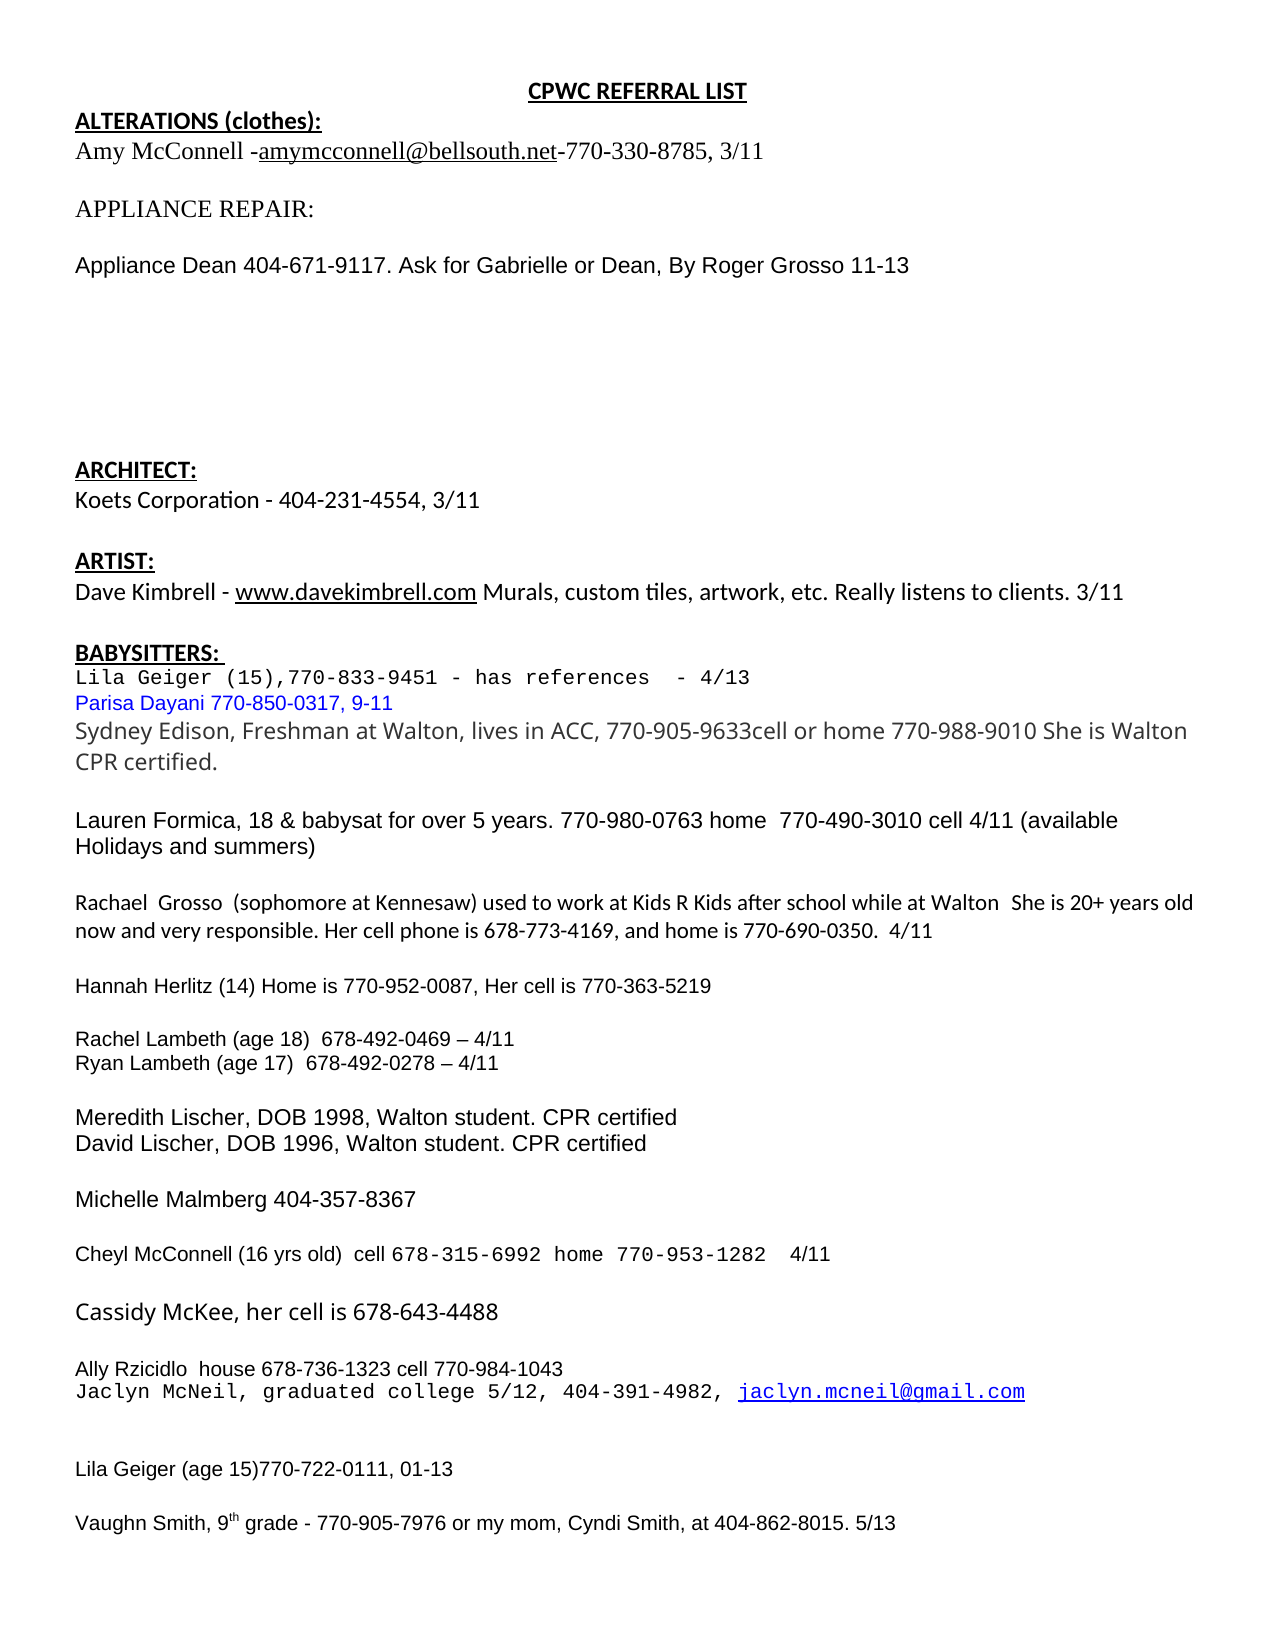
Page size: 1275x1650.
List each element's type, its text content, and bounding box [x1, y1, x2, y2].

text Rachel Lambeth (age 18) 678-492-0469 – 4/11 [75, 1027, 1200, 1051]
text Sydney Edison, Freshman at Walton, lives in ACC, 770-905-9633cell or home 770-988-9010 She is Walton CPR certified. [75, 715, 1200, 777]
text Meredith Lischer, DOB 1998, Walton student. CPR certified David Lischer, DOB 1996, Walton student. CPR certified [75, 1104, 1200, 1157]
text CPWC REFERRAL LIST [75, 75, 1200, 106]
text Parisa Dayani 770-850-0317, 9-11 [75, 691, 1200, 715]
text Lila Geiger (age 15)770-722-0111, 01-13 [75, 1457, 1200, 1481]
text Cassidy McKee, her cell is 678-643-4488 [75, 1296, 1200, 1328]
text Cheyl McConnell (16 yrs old) cell 678-315-6992 home 770-953-1282 4/11 [75, 1241, 1200, 1267]
text Jaclyn McNeil, graduated college 5/12, 404-391-4982, jaclyn.mcneil@gmail.com [75, 1381, 1200, 1404]
text Michelle Malmberg 404-357-8367 [75, 1186, 1200, 1212]
text ALTERATIONS (clothes): [75, 106, 1200, 136]
text Hannah Herlitz (14) Home is 770-952-0087, Her cell is 770-363-5219 [75, 974, 1200, 998]
text APPLIANCE REPAIR: [75, 194, 1200, 223]
text Koets Corporation - 404-231-4554, 3/11 [75, 484, 1200, 515]
text Ally Rzicidlo house 678-736-1323 cell 770-984-1043 [75, 1357, 1200, 1381]
text Appliance Dean 404-671-9117. Ask for Gabrielle or Dean, By Roger Grosso 11-13 [75, 252, 1200, 278]
text Dave Kimbrell - www.davekimbrell.com Murals, custom tiles, artwork, etc. Really listens to clients. 3/11 [75, 576, 1200, 606]
text ARTIST: [75, 545, 1200, 576]
text Rachael Grosso (sophomore at Kennesaw) used to work at Kids R Kids after school while at Walton She is 20+ years old now and very responsible. Her cell phone is 678-773-4169, and home is 770-690-0350. 4/11 [75, 888, 1200, 944]
text BABYSITTERS: [75, 637, 1200, 667]
text ARCHITECT: [75, 454, 1200, 484]
text Lila Geiger (15),770-833-9451 - has references - 4/13 [75, 667, 1200, 691]
text Ryan Lambeth (age 17) 678-492-0278 – 4/11 [75, 1051, 1200, 1075]
text Lauren Formica, 18 & babysat for over 5 years. 770-980-0763 home 770-490-3010 cell 4/11 (available Holidays and summers) [75, 807, 1200, 859]
text Vaughn Smith, 9th grade - 770-905-7976 or my mom, Cyndi Smith, at 404-862-8015. 5/13 [75, 1510, 1200, 1534]
text Amy McConnell -amymcconnell@bellsouth.net-770-330-8785, 3/11 [75, 136, 1200, 165]
